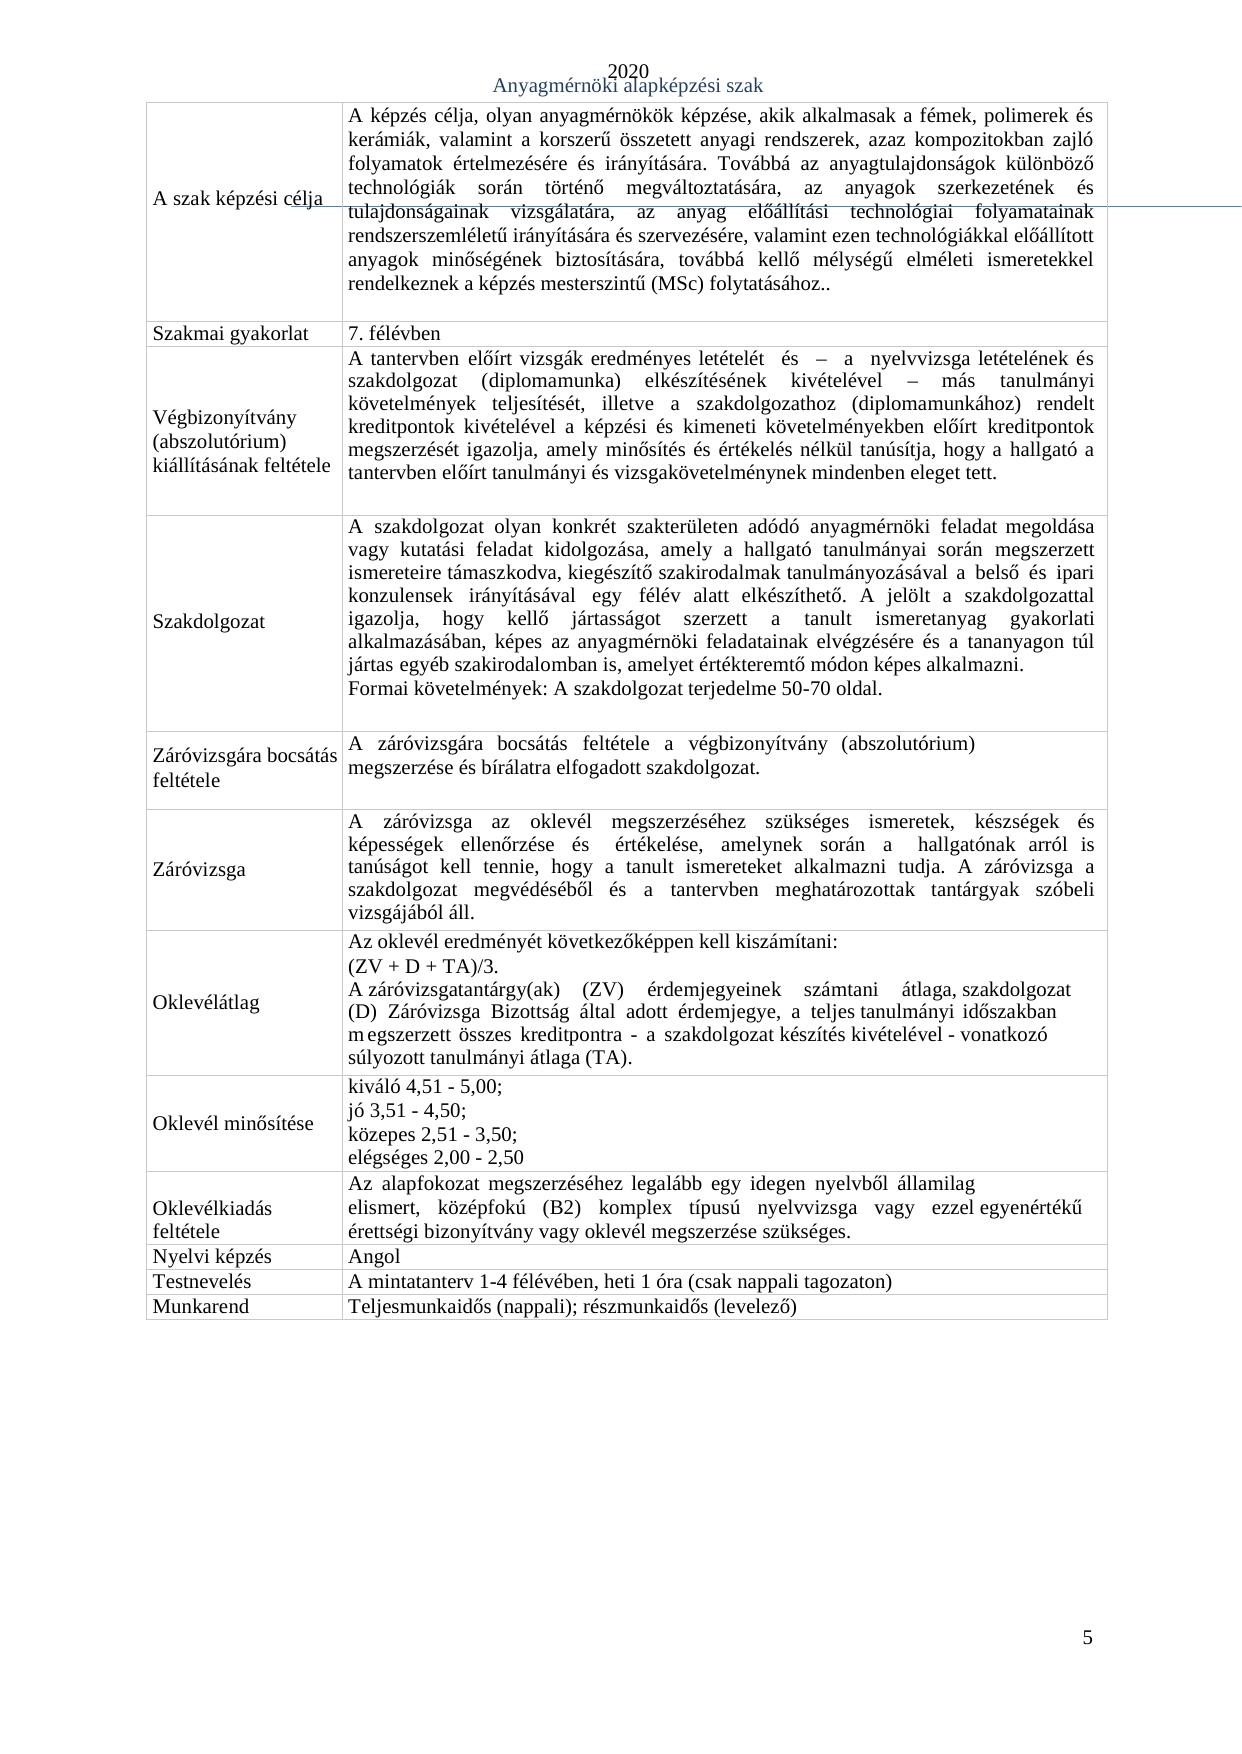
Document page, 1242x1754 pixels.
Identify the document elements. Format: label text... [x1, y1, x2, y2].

table_cell Szakdolgozat [147, 516, 342, 731]
table_cell Oklevél minősítése [147, 1076, 342, 1171]
table_cell Munkarend [147, 1295, 342, 1319]
table_cell kiváló 4,51 - 5,00; jó 3,51 - 4,50; közepes 2,51 - 3,50; elégséges 2,00 - 2,50 [343, 1076, 1107, 1171]
table_cell Oklevélátlag [147, 931, 342, 1074]
table_cell Angol [343, 1245, 1107, 1269]
table_cell Az oklevél eredményét következőképpen kell kiszámítani: (ZV + D + TA)/3. A záróvizsgatantárgy(ak) (ZV) érdemjegyeinek számtani átlaga, szakdolgozat (D) Záróvizsga Bizottság által adott érdemjegye, a teljes tanulmányi időszakban megszerzett összes kreditpontra - a szakdolgozat készítés kivételével - vonatkozó súlyozott tanulmányi átlaga (TA). [343, 931, 1107, 1074]
table_cell A záróvizsgára bocsátás feltétele a végbizonyítvány (abszolutórium) megszerzése és bírálatra elfogadott szakdolgozat. [343, 732, 1107, 809]
table_cell Az alapfokozat megszerzéséhez legalább egy idegen nyelvből államilag elismert, középfokú (B2) komplex típusú nyelvvizsga vagy ezzel egyenértékű érettségi bizonyítvány vagy oklevél megszerzése szükséges. [343, 1172, 1107, 1244]
table_cell Teljesmunkaidős (nappali); részmunkaidős (levelező) [343, 1295, 1107, 1319]
table_cell Nyelvi képzés [147, 1245, 342, 1269]
table_cell A záróvizsga az oklevél megszerzéséhez szükséges ismeretek, készségek és képességek ellenőrzése és értékelése, amelynek során a hallgatónak arról is tanúságot kell tennie, hogy a tanult ismereteket alkalmazni tudja. A záróvizsga a szakdolgozat megvédéséből és a tantervben meghatározottak tantárgyak szóbeli vizsgájából áll. [343, 810, 1107, 930]
table_cell Testnevelés [147, 1270, 342, 1294]
table_cell Záróvizsgára bocsátás feltétele [147, 732, 342, 809]
table_cell Záróvizsga [147, 810, 342, 930]
table_cell A szakdolgozat olyan konkrét szakterületen adódó anyagmérnöki feladat megoldása vagy kutatási feladat kidolgozása, amely a hallgató tanulmányai során megszerzett ismereteire támaszkodva, kiegészítő szakirodalmak tanulmányozásával a belső és ipari konzulensek irányításával egy félév alatt elkészíthető. A jelölt a szakdolgozattal igazolja, hogy kellő jártasságot szerzett a tanult ismeretanyag gyakorlati alkalmazásában, képes az anyagmérnöki feladatainak elvégzésére és a tananyagon túl jártas egyéb szakirodalomban is, amelyet értékteremtő módon képes alkalmazni. Formai követelmények: A szakdolgozat terjedelme 50-70 oldal. [343, 516, 1107, 731]
table_header A képzés célja, olyan anyagmérnökök képzése, akik alkalmasak a fémek, polimerek és kerámiák, valamint a korszerű összetett anyagi rendszerek, azaz kompozitokban zajló folyamatok értelmezésére és irányítására. Továbbá az anyagtulajdonságok különböző technológiák során történő megváltoztatására, az anyagok szerkezetének és tulajdonságainak vizsgálatára, az anyag előállítási technológiai folyamatainak rendszerszemléletű irányítására és szervezésére, valamint ezen technológiákkal előállított anyagok minőségének biztosítására, továbbá kellő mélységű elméleti ismeretekkel rendelkeznek a képzés mesterszintű (MSc) folytatásához.. [343, 103, 1107, 321]
table_cell A mintatanterv 1-4 félévében, heti 1 óra (csak nappali tagozaton) [343, 1270, 1107, 1294]
table_header A szak képzési célja [147, 103, 342, 321]
table_cell Végbizonyítvány (abszolutórium) kiállításának feltétele [147, 347, 342, 514]
table_cell Oklevélkiadás feltétele [147, 1172, 342, 1244]
table_cell 7. félévben [343, 322, 1107, 346]
table_cell A tantervben előírt vizsgák eredményes letételét és – a nyelvvizsga letételének és szakdolgozat (diplomamunka) elkészítésének kivételével – más tanulmányi követelmények teljesítését, illetve a szakdolgozathoz (diplomamunkához) rendelt kreditpontok kivételével a képzési és kimeneti követelményekben előírt kreditpontok megszerzését igazolja, amely minősítés és értékelés nélkül tanúsítja, hogy a hallgató a tantervben előírt tanulmányi és vizsgakövetelménynek mindenben eleget tett. [343, 347, 1107, 514]
table_cell Szakmai gyakorlat [147, 322, 342, 346]
